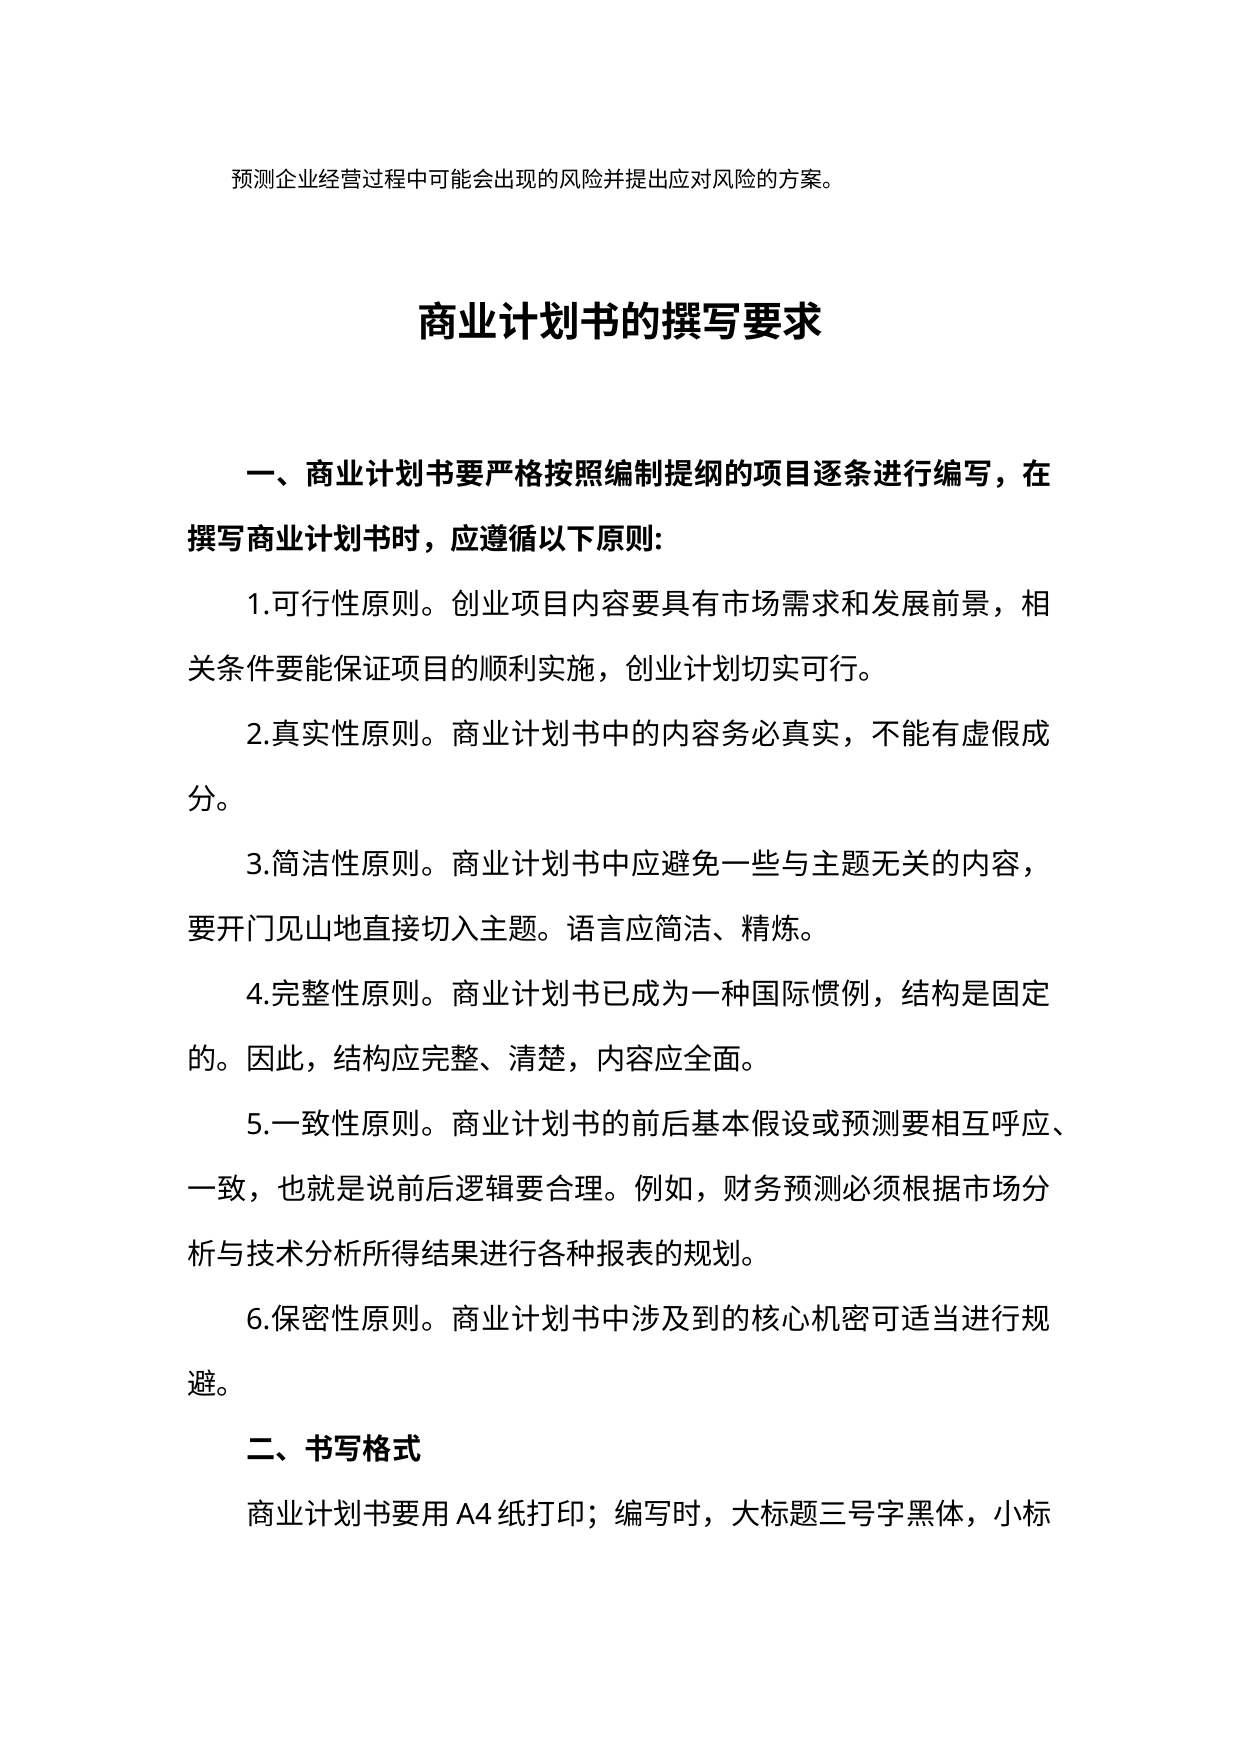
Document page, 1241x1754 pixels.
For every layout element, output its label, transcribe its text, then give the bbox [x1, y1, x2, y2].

text 1.可行性原则。创业项目内容要具有市场需求和发展前景，相关条件要能保证项目的顺利实施，创业计划切实可行。 [187, 569, 1053, 699]
subtitle 商业计划书的撰写要求 [187, 286, 1053, 351]
text 3.简洁性原则。商业计划书中应避免一些与主题无关的内容，要开门见山地直接切入主题。语言应简洁、精炼。 [187, 829, 1053, 959]
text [187, 1479, 1053, 1544]
text 4.完整性原则。商业计划书已成为一种国际惯例，结构是固定的。因此，结构应完整、清楚，内容应全面。 [187, 959, 1053, 1089]
text 5.一致性原则。商业计划书的前后基本假设或预测要相互呼应、一致，也就是说前后逻辑要合理。例如，财务预测必须根据市场分析与技术分析所得结果进行各种报表的规划。 [187, 1089, 1053, 1284]
text 2.真实性原则。商业计划书中的内容务必真实，不能有虚假成分。 [187, 699, 1053, 829]
text 6.保密性原则。商业计划书中涉及到的核心机密可适当进行规避。 [187, 1284, 1053, 1414]
text 预测企业经营过程中可能会出现的风险并提出应对风险的方案。 [187, 162, 1053, 194]
text 二、书写格式 [187, 1414, 1053, 1479]
text 一、商业计划书要严格按照编制提纲的项目逐条进行编写，在撰写商业计划书时，应遵循以下原则: [187, 439, 1053, 569]
